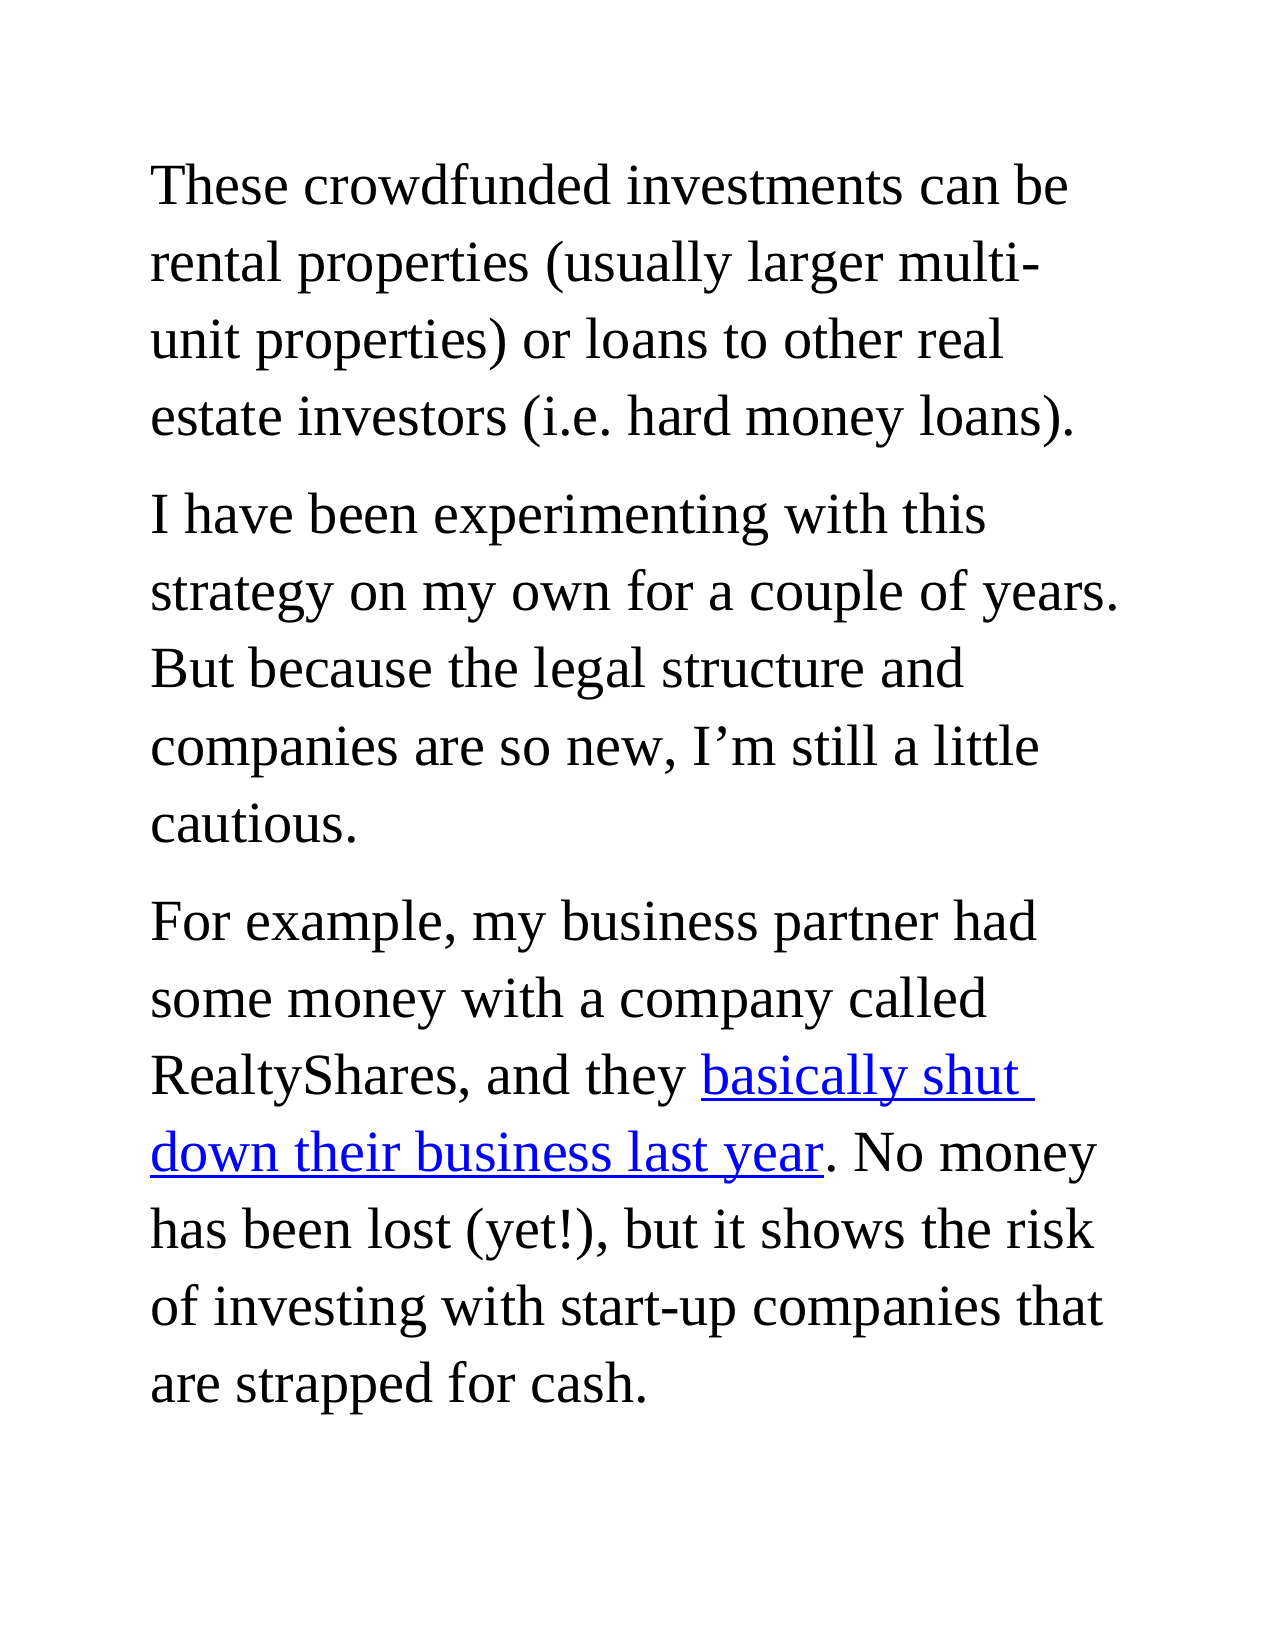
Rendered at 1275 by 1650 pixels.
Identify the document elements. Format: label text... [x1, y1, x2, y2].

text I have been experimenting with this strategy on my own for a couple of years. But because the legal structure and companies are so new, I’m still a little cautious. [150, 479, 1125, 854]
text These crowdfunded investments can be rental properties (usually larger multi-unit properties) or loans to other real estate investors (i.e. hard money loans). [150, 150, 1125, 448]
text For example, my business partner had some money with a company called RealtyShares, and they basically shut down their business last year. No money has been lost (yet!), but it shows the risk of investing with start-up companies that are strapped for cash. [150, 885, 1125, 1415]
